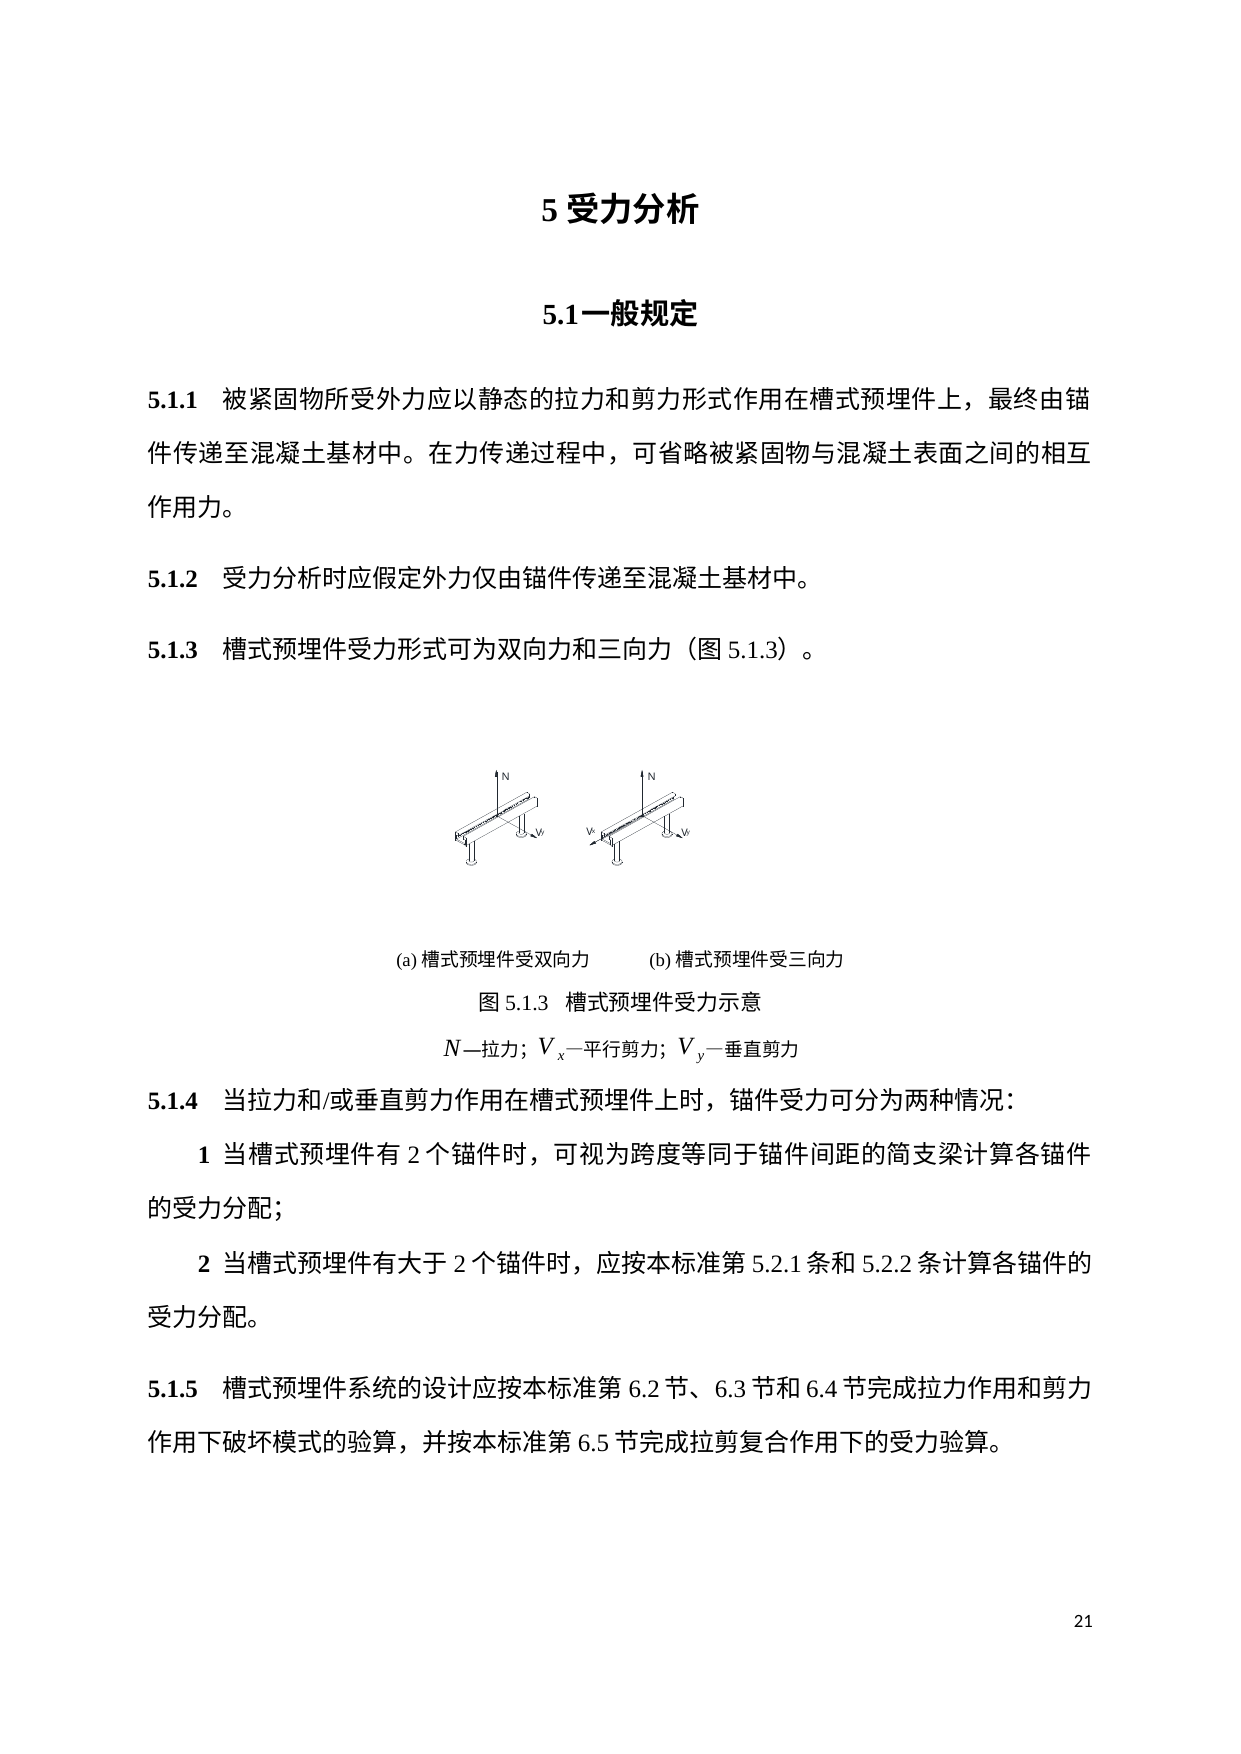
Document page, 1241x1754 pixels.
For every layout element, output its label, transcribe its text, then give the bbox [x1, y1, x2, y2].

text 5 受力分析 [148, 183, 1093, 231]
text (a) 槽式预埋件受双向力 (b) 槽式预埋件受三向力 [148, 944, 1093, 972]
text —拉力；—平行剪力；—垂直剪力 [149, 1033, 1093, 1064]
text 图5.1.3 槽式预埋件受力示意 [148, 985, 1093, 1017]
list 当拉力和/或垂直剪力作用在槽式预埋件上时，锚件受力可分为两种情况： [148, 1080, 1093, 1116]
list 槽式预埋件受力形式可为双向力和三向力（图5.1.3）。 [148, 629, 1093, 665]
list 受力分析时应假定外力仅由锚件传递至混凝土基材中。 [148, 558, 1093, 595]
list 当槽式预埋件有2个锚件时，可视为跨度等同于锚件间距的简支梁计算各锚件的受力分配； [148, 1134, 1093, 1225]
list 当槽式预埋件有大于2个锚件时，应按本标准第5.2.1条和5.2.2条计算各锚件的受力分配。 [148, 1243, 1093, 1334]
list 槽式预埋件系统的设计应按本标准第6.2节、6.3节和6.4节完成拉力作用和剪力作用下破坏模式的验算，并按本标准第6.5节完成拉剪复合作用下的受力验算。 [148, 1368, 1093, 1459]
list 被紧固物所受外力应以静态的拉力和剪力形式作用在槽式预埋件上，最终由锚件传递至混凝土基材中。在力传递过程中，可省略被紧固物与混凝土表面之间的相互作用力。 [148, 379, 1093, 524]
subtitle 一般规定 [148, 291, 1093, 333]
